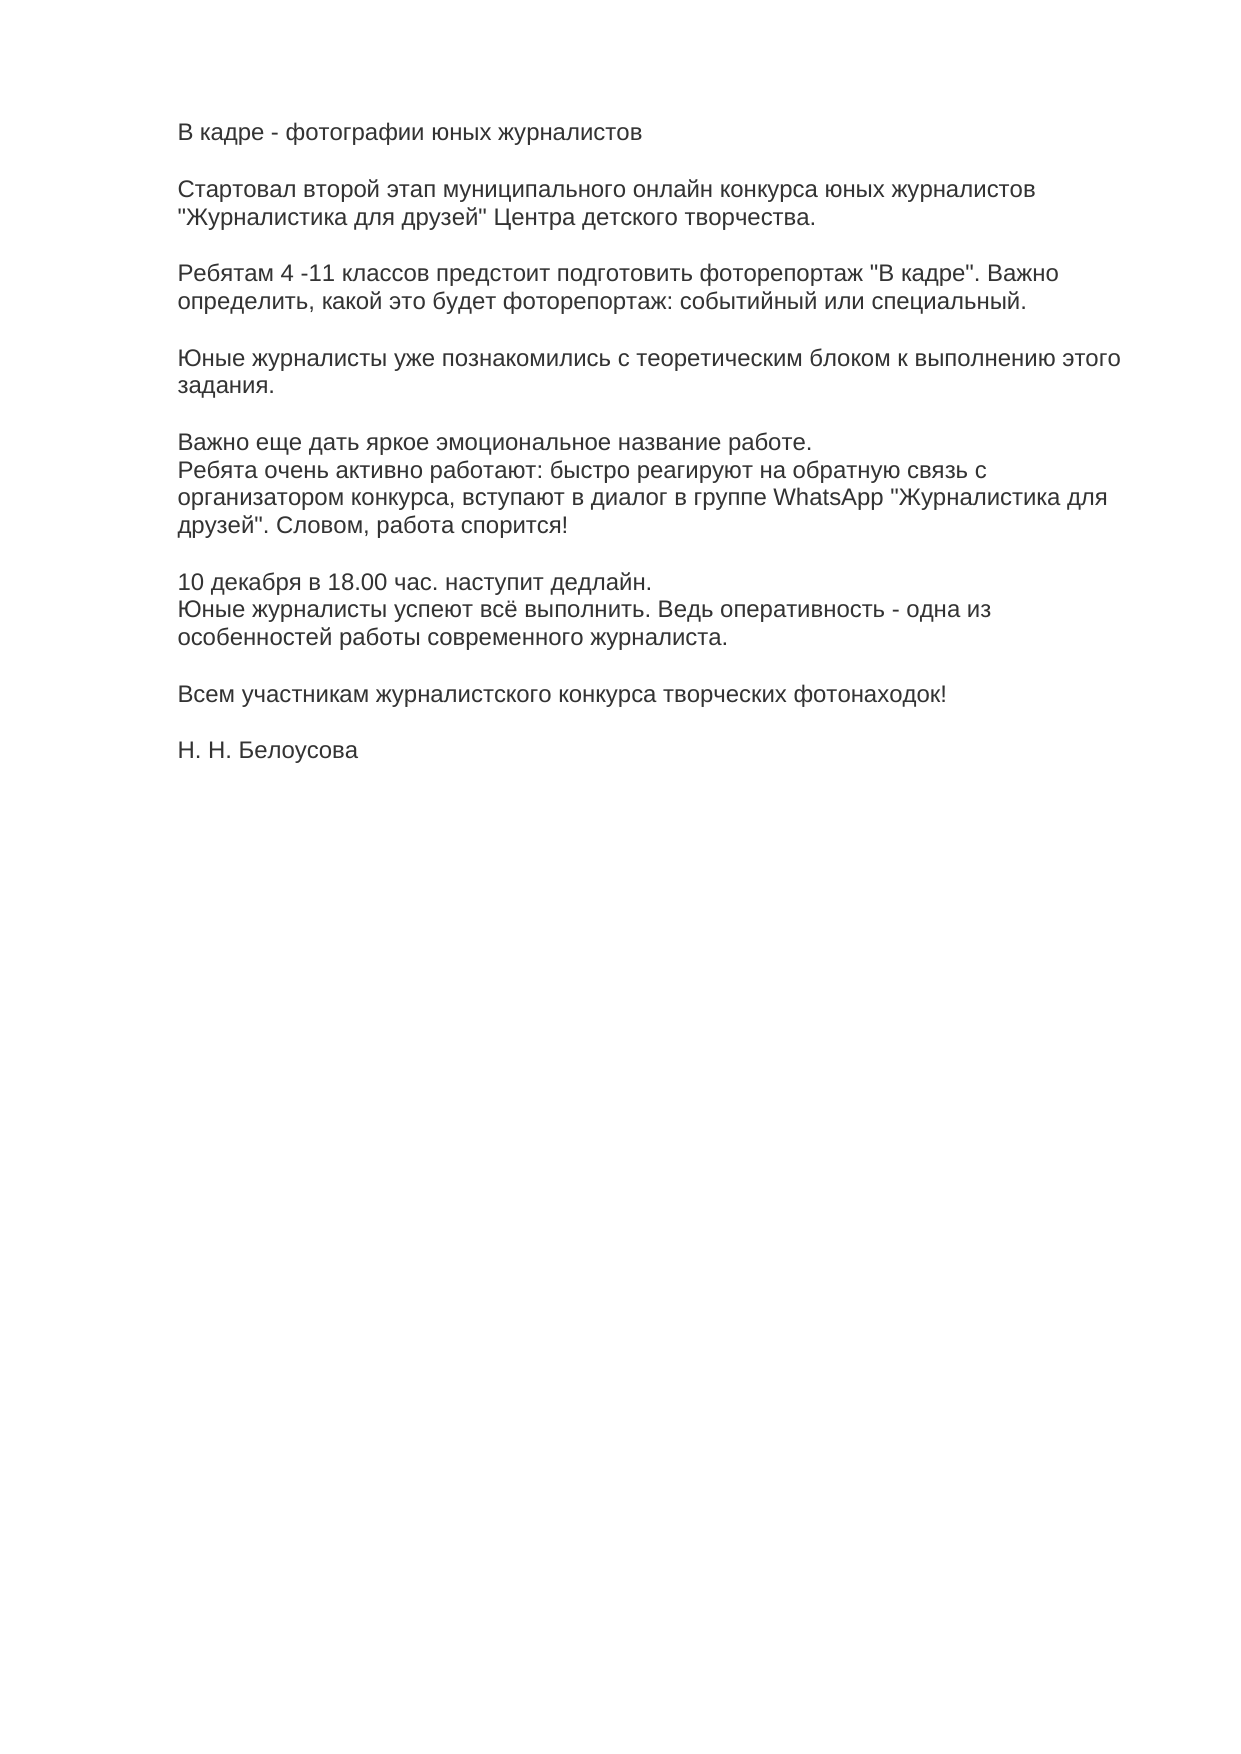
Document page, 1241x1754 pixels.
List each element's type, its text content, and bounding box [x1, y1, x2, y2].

text Стартовал второй этап муниципального онлайн конкурса юных журналистов "Журналистика для друзей" Центра детского творчества. [177, 175, 1152, 230]
text 10 декабря в 18.00 час. наступит дедлайн. Юные журналисты успеют всё выполнить. Ведь оперативность - одна из особенностей работы современного журналиста. [177, 568, 1152, 650]
text Н. Н. Белоусова [177, 736, 1152, 764]
text Важно еще дать яркое эмоциональное название работе. Ребята очень активно работают: быстро реагируют на обратную связь с организатором конкурса, вступают в диалог в группе WhatsApp "Журналистика для друзей". Словом, работа спорится! [177, 428, 1152, 538]
text Ребятам 4 -11 классов предстоит подготовить фоторепортаж "В кадре". Важно определить, какой это будет фоторепортаж: событийный или специальный. [177, 259, 1152, 314]
text Юные журналисты уже познакомились с теоретическим блоком к выполнению этого задания. [177, 344, 1152, 399]
text В кадре - фотографии юных журналистов [177, 118, 1152, 146]
text Всем участникам журналистского конкурса творческих фотонаходок! [177, 679, 1152, 707]
